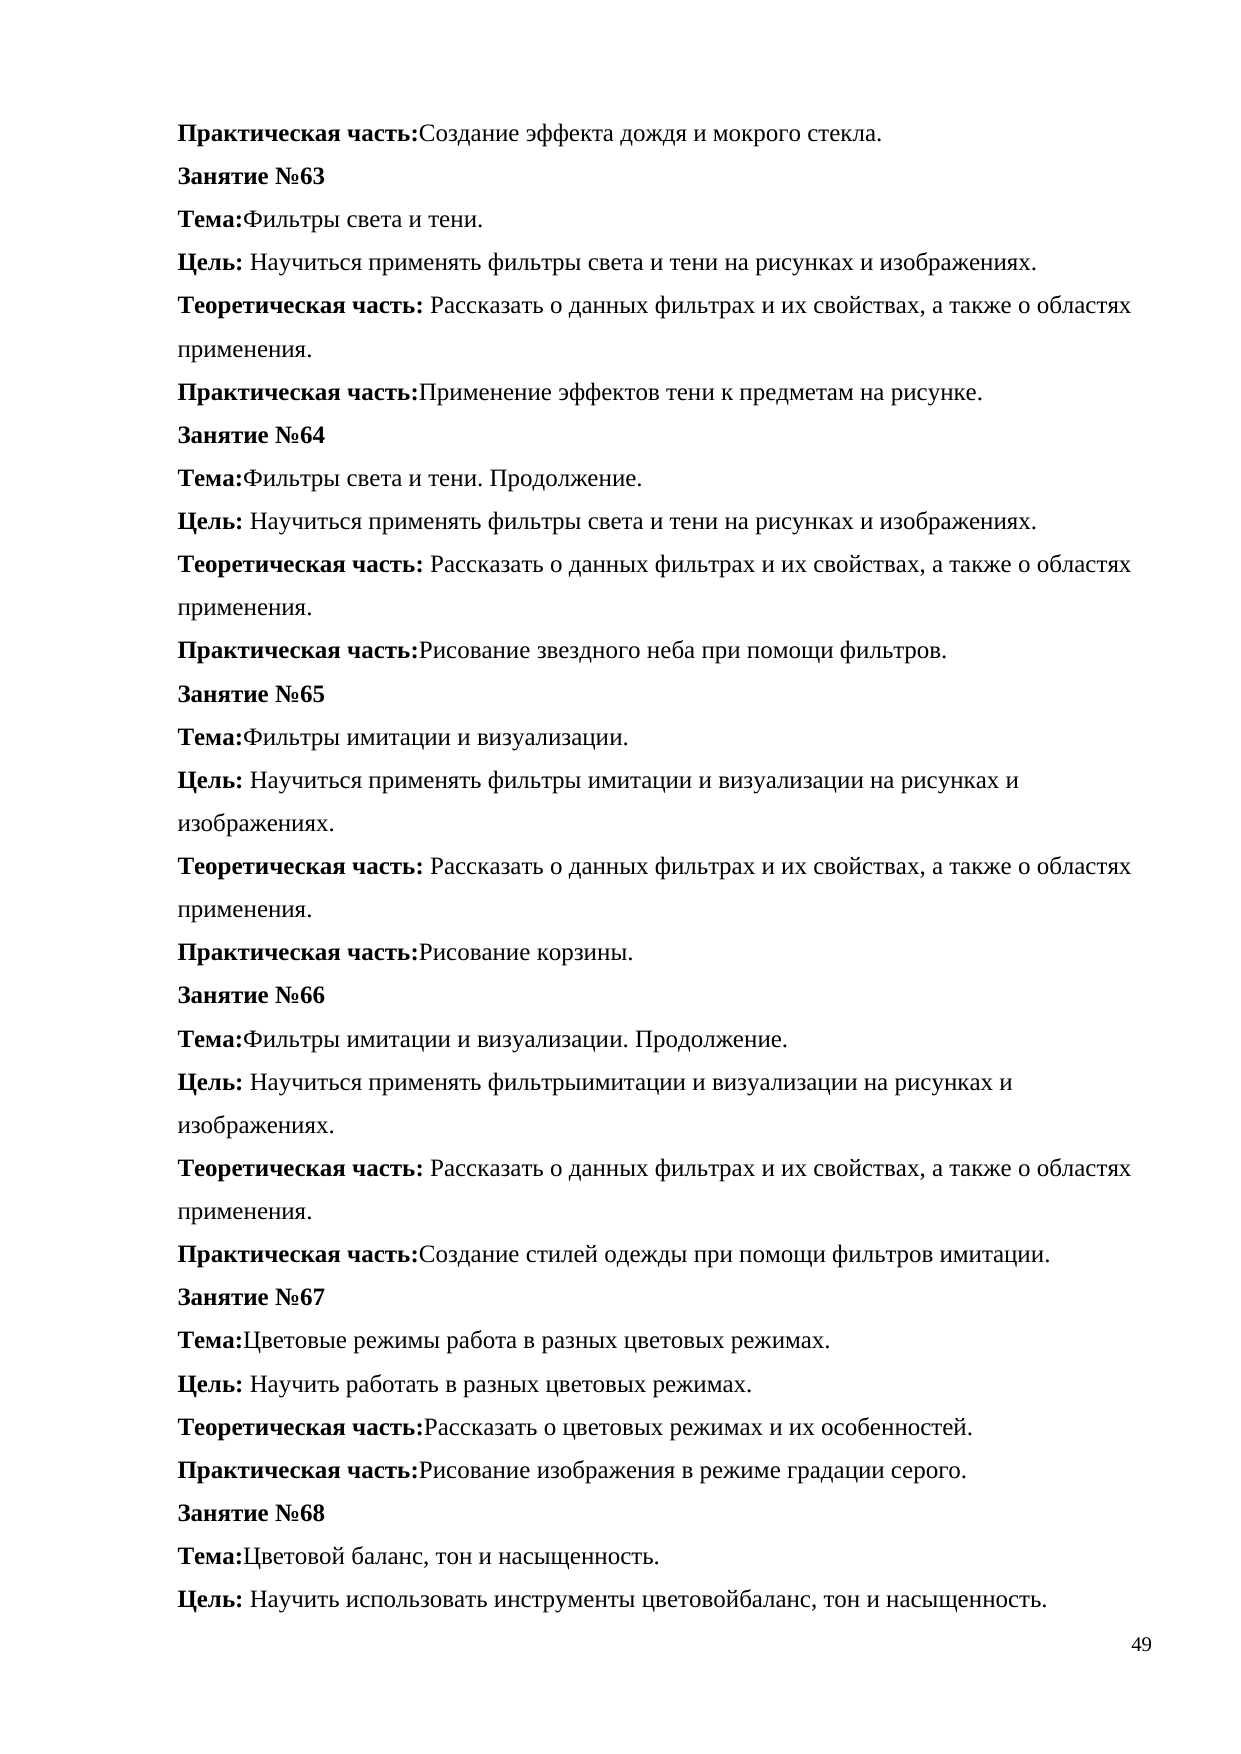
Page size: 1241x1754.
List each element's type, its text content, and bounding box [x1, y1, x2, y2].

text Цель: Научиться применять фильтры света и тени на рисунках и изображениях. [177, 247, 1152, 276]
text Занятие №63 [177, 161, 1152, 190]
text Практическая часть:Создание эффекта дождя и мокрого стекла. [177, 118, 1152, 147]
text Цель: Научиться применять фильтры имитации и визуализации на рисунках и изображениях. [177, 765, 1152, 837]
text Практическая часть:Рисование изображения в режиме градации серого. [177, 1455, 1152, 1484]
text Теоретическая часть: Рассказать о данных фильтрах и их свойствах, а также о областях применения. [177, 1153, 1152, 1225]
text Занятие №67 [177, 1282, 1152, 1311]
text Практическая часть:Рисование корзины. [177, 937, 1152, 966]
text Теоретическая часть: Рассказать о данных фильтрах и их свойствах, а также о областях применения. [177, 291, 1152, 362]
text Практическая часть:Создание стилей одежды при помощи фильтров имитации. [177, 1239, 1152, 1268]
text Тема:Фильтры света и тени. [177, 204, 1152, 233]
text Тема:Цветовые режимы работа в разных цветовых режимах. [177, 1326, 1152, 1354]
text Занятие №66 [177, 981, 1152, 1009]
text Цель: Научиться применять фильтрыимитации и визуализации на рисунках и изображениях. [177, 1067, 1152, 1139]
text Теоретическая часть: Рассказать о данных фильтрах и их свойствах, а также о областях применения. [177, 851, 1152, 923]
text Практическая часть:Применение эффектов тени к предметам на рисунке. [177, 377, 1152, 406]
text Цель: Научить работать в разных цветовых режимах. [177, 1369, 1152, 1397]
text Тема:Цветовой баланс, тон и насыщенность. [177, 1541, 1152, 1570]
text Тема:Фильтры имитации и визуализации. Продолжение. [177, 1024, 1152, 1052]
text Тема:Фильтры света и тени. Продолжение. [177, 463, 1152, 492]
text Цель: Научить использовать инструменты цветовойбаланс, тон и насыщенность. [177, 1584, 1152, 1613]
text Тема:Фильтры имитации и визуализации. [177, 722, 1152, 751]
text Занятие №65 [177, 679, 1152, 707]
text Теоретическая часть:Рассказать о цветовых режимах и их особенностей. [177, 1412, 1152, 1441]
text Теоретическая часть: Рассказать о данных фильтрах и их свойствах, а также о областях применения. [177, 549, 1152, 621]
text Занятие №68 [177, 1498, 1152, 1527]
text Практическая часть:Рисование звездного неба при помощи фильтров. [177, 636, 1152, 664]
text Цель: Научиться применять фильтры света и тени на рисунках и изображениях. [177, 506, 1152, 535]
text Занятие №64 [177, 420, 1152, 449]
